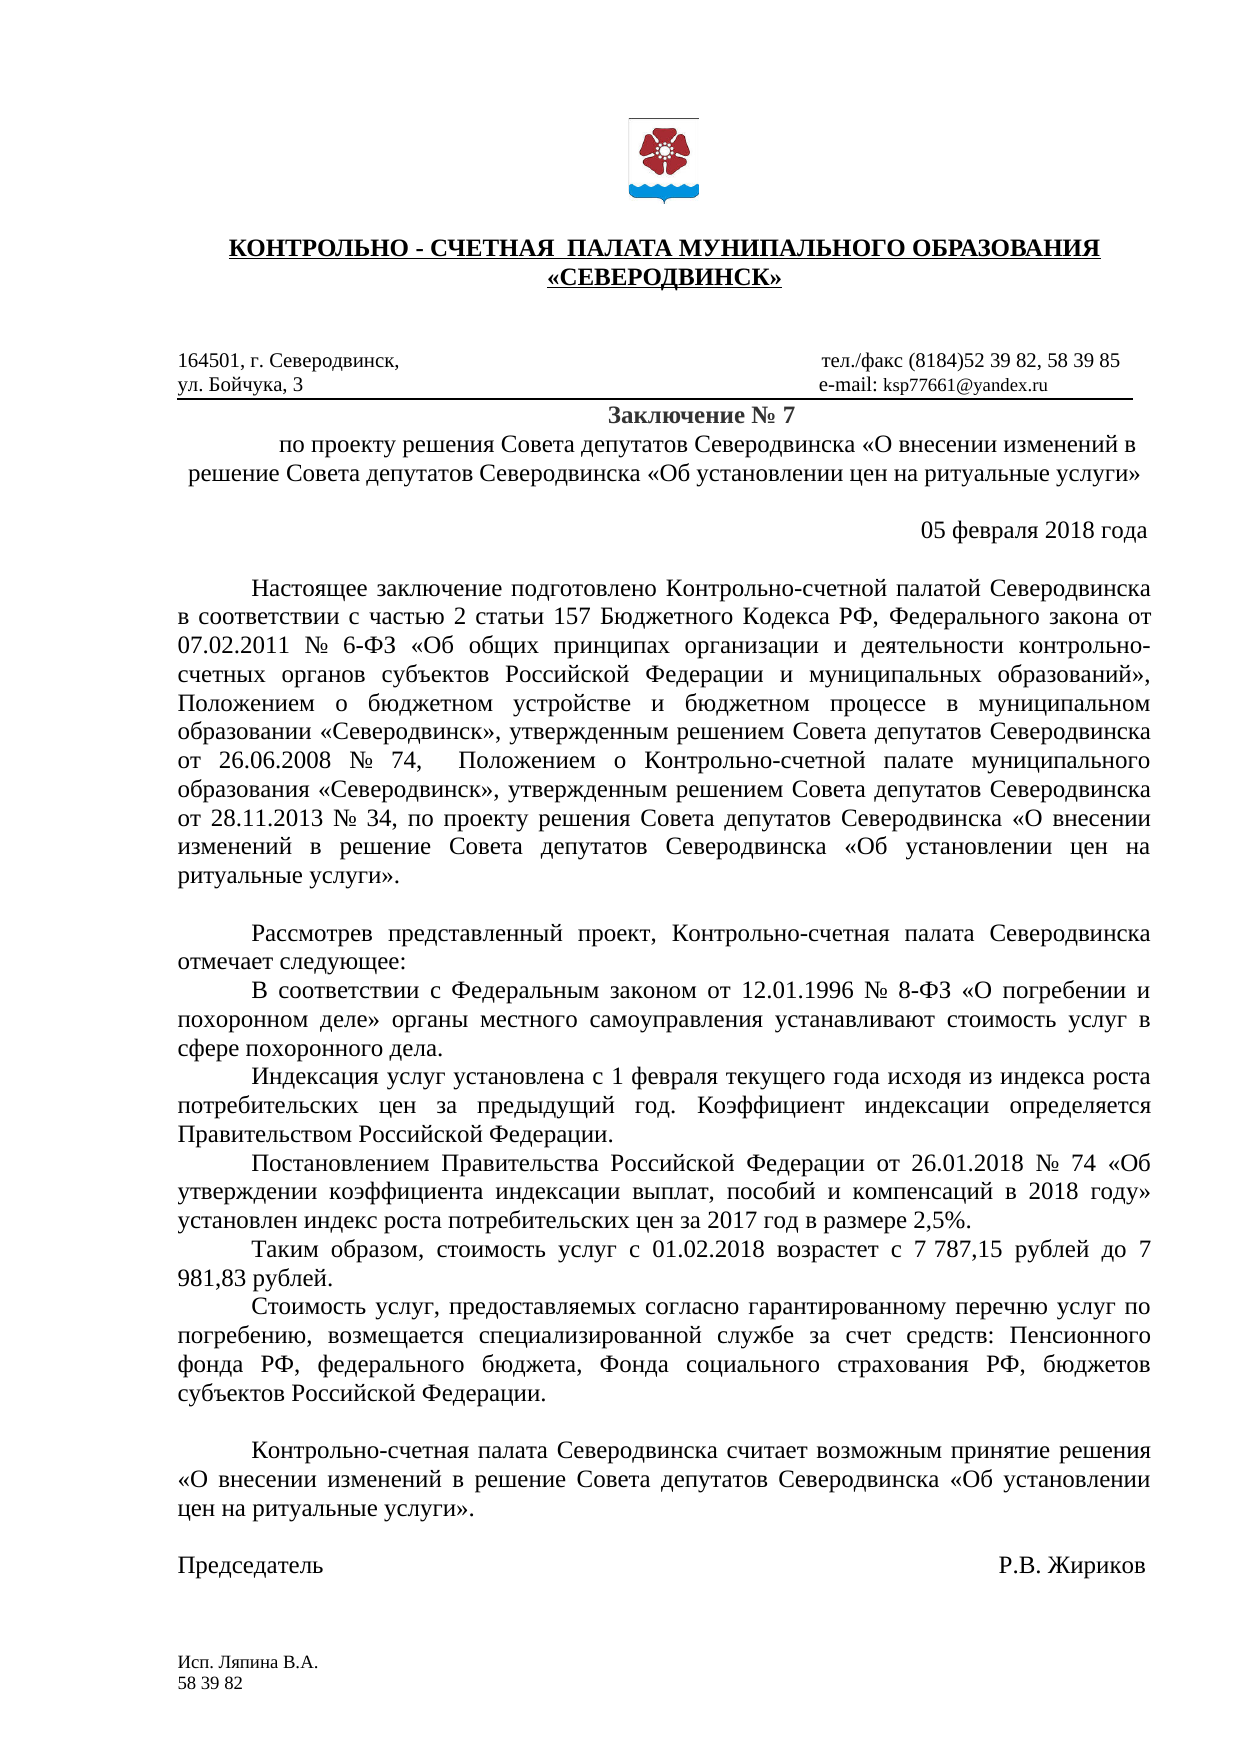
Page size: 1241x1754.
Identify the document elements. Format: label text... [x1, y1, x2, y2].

text по проекту решения Совета депутатов Северодвинска «О внесении изменений в решение Совета депутатов Северодвинска «Об установлении цен на ритуальные услуги» [177, 429, 1152, 486]
text Индексация услуг установлена с 1 февраля текущего года исходя из индекса роста потребительских цен за предыдущий год. Коэффициент индексации определяется Правительством Российской Федерации. [177, 1061, 1152, 1148]
text Рассмотрев представленный проект, Контрольно-счетная палата Северодвинска отмечает следующее: [177, 918, 1152, 975]
picture [628, 188, 699, 204]
text 05 февраля 2018 года [177, 515, 1152, 544]
text КОНТРОЛЬНО - СЧЕТНАЯ ПАЛАТА МУНИПАЛЬНОГО ОБРАЗОВАНИЯ «СЕВЕРОДВИНСК» [177, 233, 1152, 290]
text Стоимость услуг, предоставляемых согласно гарантированному перечню услуг по погребению, возмещается специализированной службе за счет средств: Пенсионного фонда РФ, федерального бюджета, Фонда социального страхования РФ, бюджетов субъектов Российской Федерации. [177, 1291, 1152, 1406]
text Постановлением Правительства Российской Федерации от 26.01.2018 № 74 «Об утверждении коэффициента индексации выплат, пособий и компенсаций в 2018 году» установлен индекс роста потребительских цен за 2017 год в размере 2,5%. [177, 1148, 1152, 1234]
text Настоящее заключение подготовлено Контрольно-счетной палатой Северодвинска в соответствии с частью 2 статьи 157 Бюджетного Кодекса РФ, Федерального закона от 07.02.2011 № 6-ФЗ «Об общих принципах организации и деятельности контрольно-счетных органов субъектов Российской Федерации и муниципальных образований», Положением о бюджетном устройстве и бюджетном процессе в муниципальном образовании «Северодвинск», утвержденным решением Совета депутатов Северодвинска от 26.06.2008 № 74, Положением о Контрольно-счетной палате муниципального образования «Северодвинск», утвержденным решением Совета депутатов Северодвинска от 28.11.2013 № 34, по проекту решения Совета депутатов Северодвинска «О внесении изменений в решение Совета депутатов Северодвинска «Об установлении цен на ритуальные услуги». [177, 573, 1152, 889]
text В соответствии с Федеральным законом от 12.01.1996 № 8-ФЗ «О погребении и похоронном деле» органы местного самоуправления устанавливают стоимость услуг в сфере похоронного дела. [177, 975, 1152, 1061]
text Таким образом, стоимость услуг с 01.02.2018 возрастет с 7 787,15 рублей до 7 981,83 рублей. [177, 1234, 1152, 1291]
text ул. Бойчука, 3 е-mail: ksp77661@yandex.ru [177, 372, 1133, 398]
text 164501, г. Северодвинск, тел./факс (8184)52 39 82, 58 39 85 [177, 348, 1133, 372]
text Контрольно-счетная палата Северодвинска считает возможным принятие решения «О внесении изменений в решение Совета депутатов Северодвинска «Об установлении цен на ритуальные услуги». [177, 1435, 1152, 1521]
text 58 39 82 [177, 1672, 1152, 1694]
text Председатель Р.В. Жириков [177, 1550, 1152, 1579]
text Исп. Ляпина В.А. [177, 1651, 1152, 1672]
text Заключение № 7 [177, 400, 1152, 429]
picture [628, 118, 699, 190]
